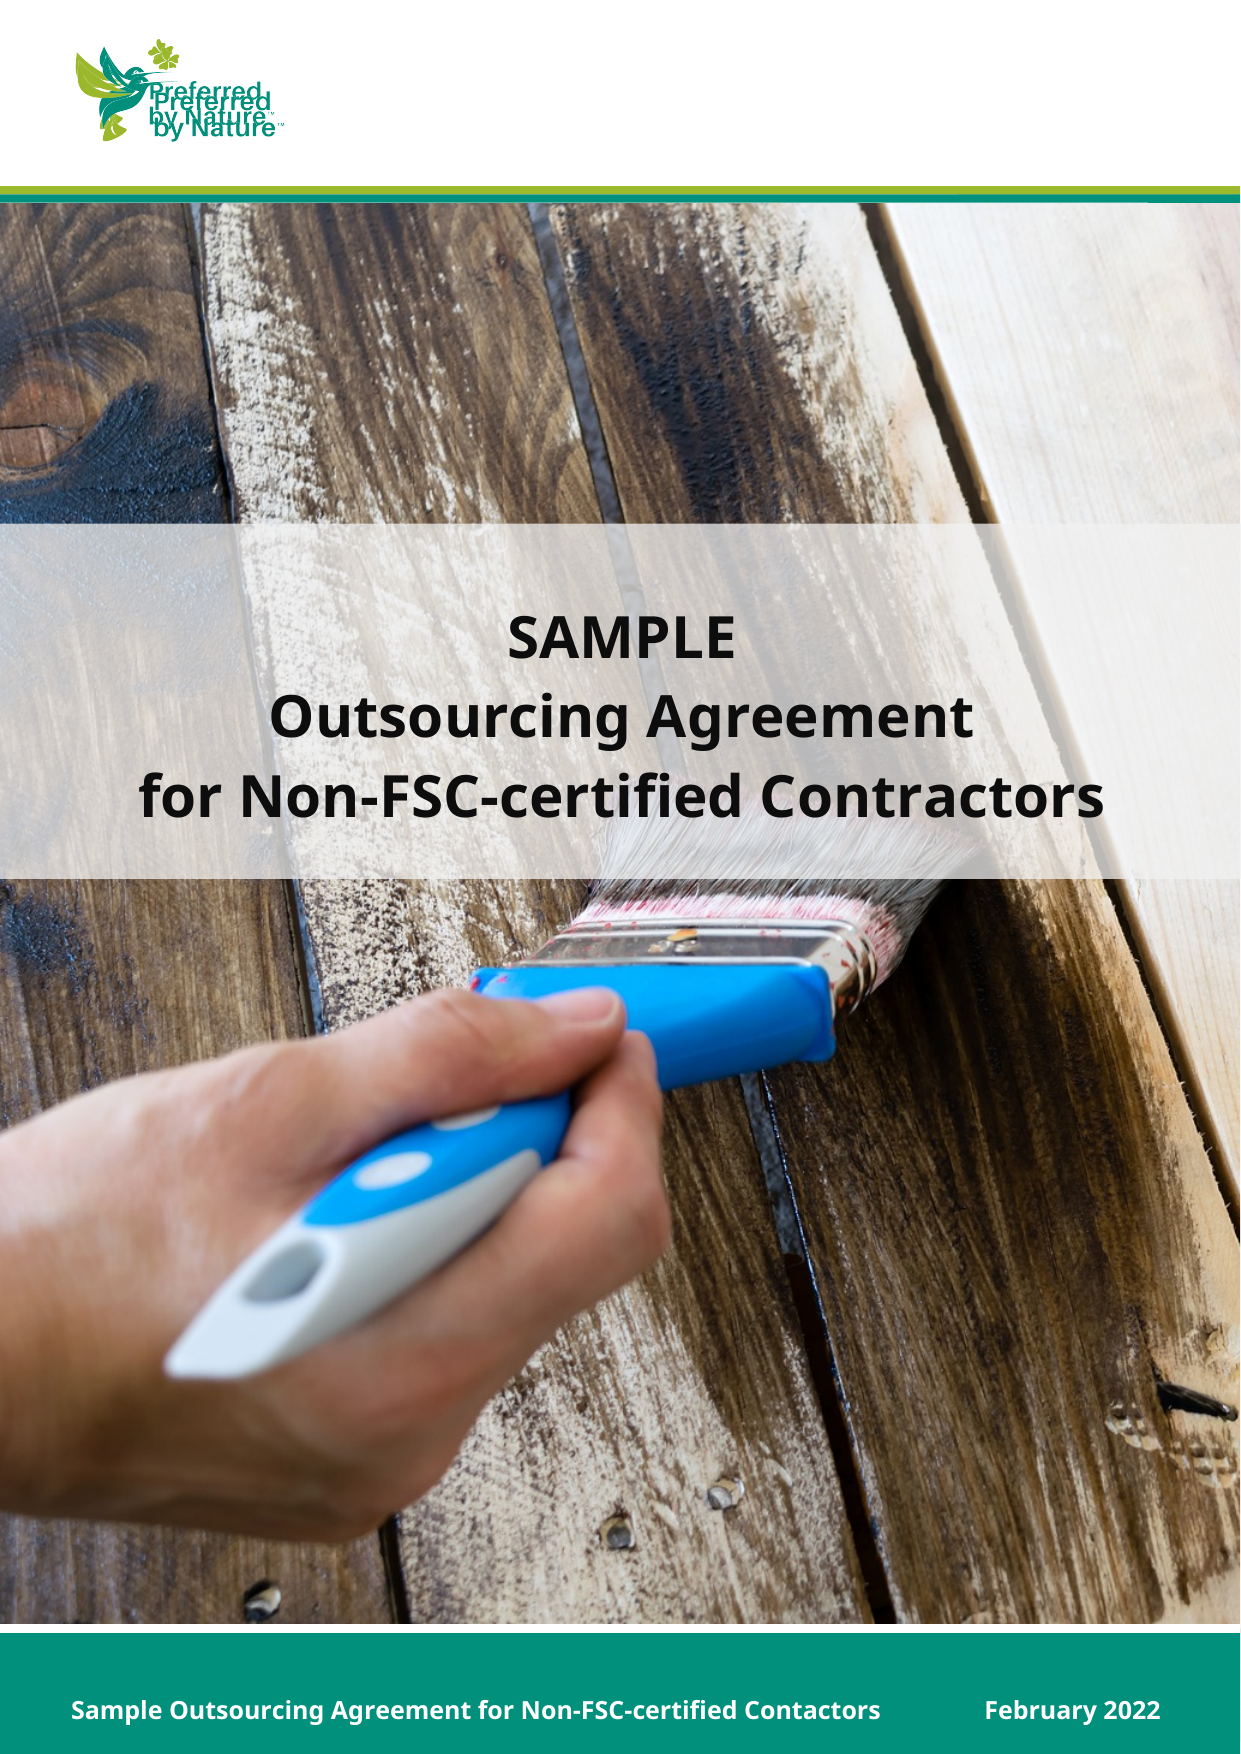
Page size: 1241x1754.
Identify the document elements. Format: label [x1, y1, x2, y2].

picture [0, 879, 1241, 1624]
picture [50, 13, 312, 168]
picture [0, 203, 1241, 523]
